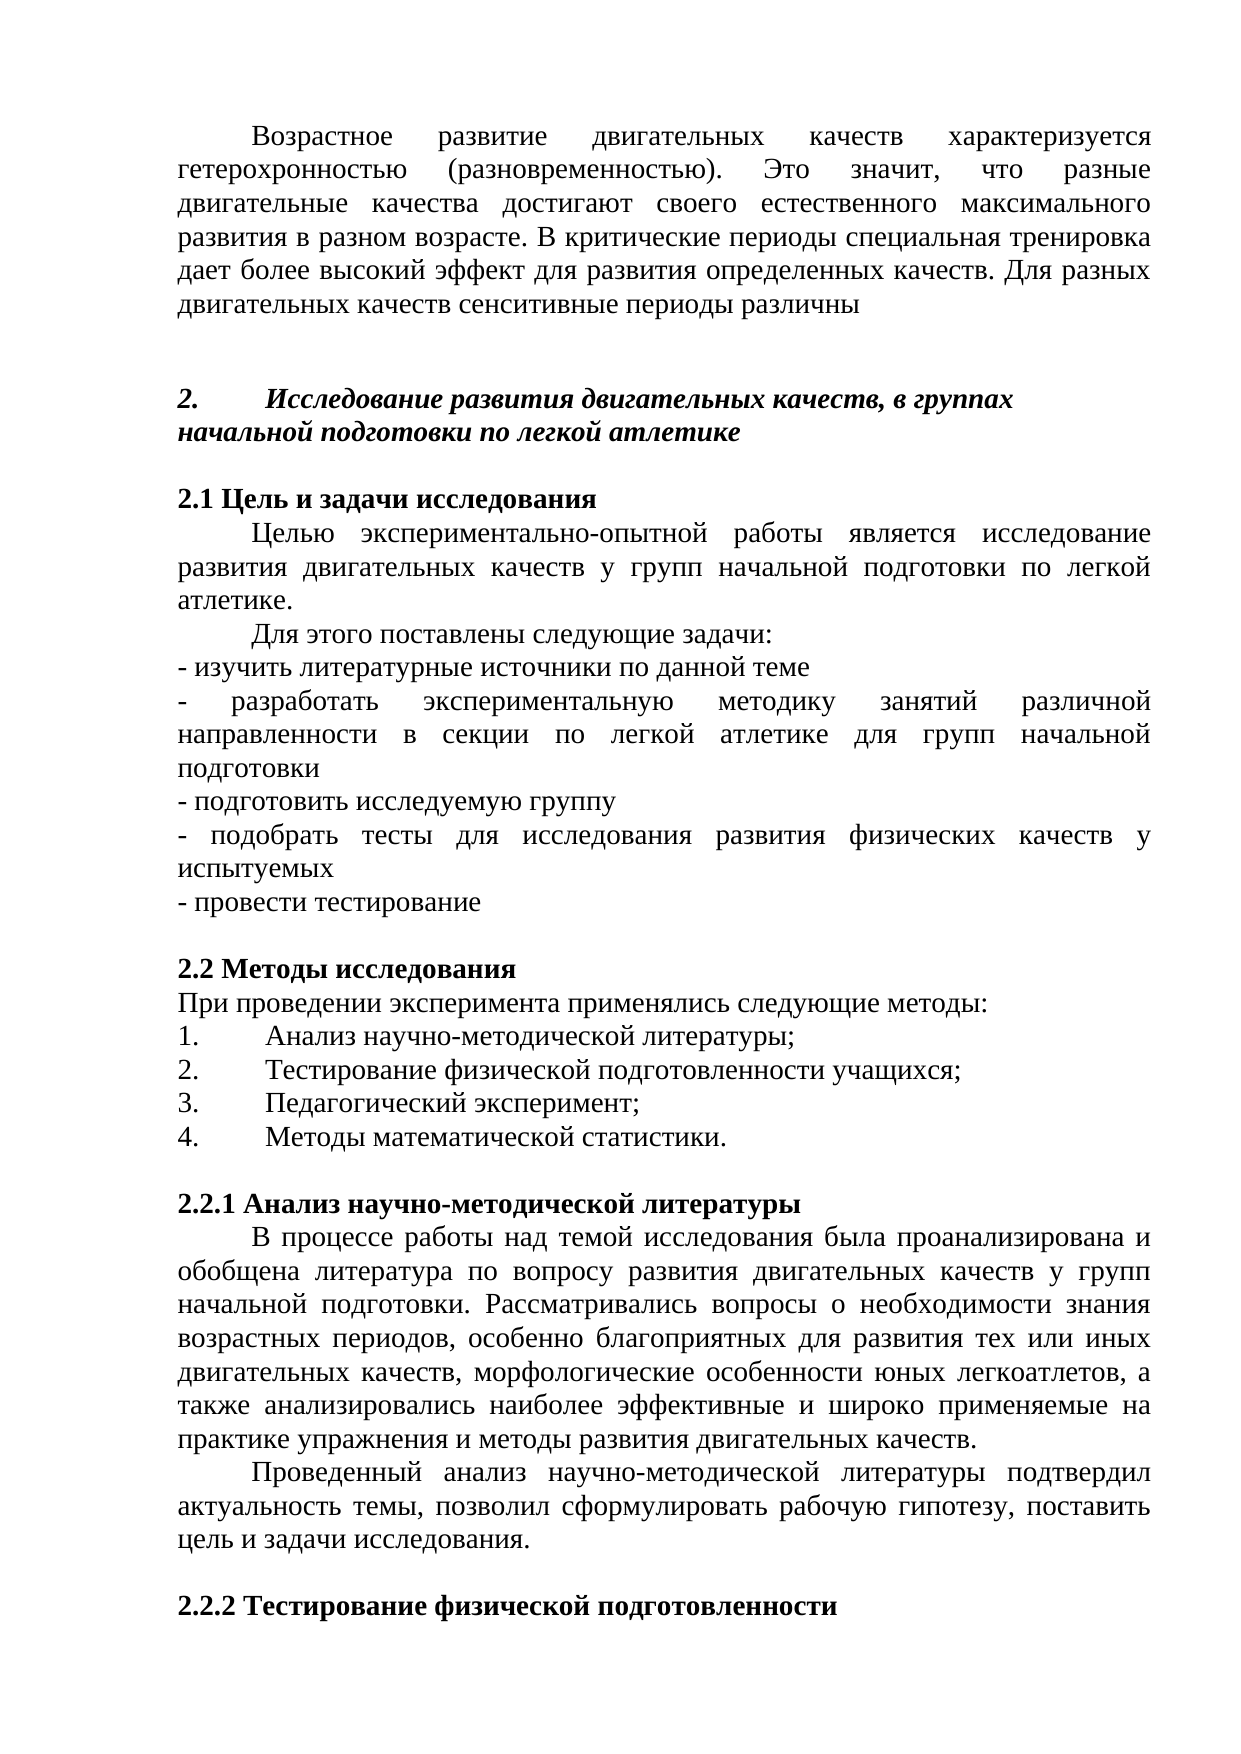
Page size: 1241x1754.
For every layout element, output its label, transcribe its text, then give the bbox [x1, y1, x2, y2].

text - подобрать тесты для исследования развития физических качеств у испытуемых [177, 817, 1152, 884]
text Для этого поставлены следующие задачи: [177, 616, 1152, 649]
text 2. Тестирование физической подготовленности учащихся; [177, 1052, 1152, 1085]
text 2. Исследование развития двигательных качеств, в группах начальной подготовки по легкой атлетике [177, 381, 1152, 448]
text 2.2.1 Анализ научно-методической литературы [177, 1186, 1152, 1219]
text Возрастное развитие двигательных качеств характеризуется гетерохронностью (разновременностью). Это значит, что разные двигательные качества достигают своего естественного максимального развития в разном возрасте. В критические периоды специальная тренировка дает более высокий эффект для развития определенных качеств. Для разных двигательных качеств сенситивные периоды различны [177, 118, 1152, 319]
text 2.1 Цель и задачи исследования [177, 482, 1152, 515]
text Проведенный анализ научно-методической литературы подтвердил актуальность темы, позволил сформулировать рабочую гипотезу, поставить цель и задачи исследования. [177, 1454, 1152, 1555]
text 2.2.2 Тестирование физической подготовленности [177, 1588, 1152, 1622]
text Целью экспериментально-опытной работы является исследование развития двигательных качеств у групп начальной подготовки по легкой атлетике. [177, 515, 1152, 616]
text При проведении эксперимента применялись следующие методы: [177, 985, 1152, 1018]
text 1. Анализ научно-методической литературы; [177, 1018, 1152, 1052]
text - подготовить исследуемую группу [177, 783, 1152, 817]
text - разработать экспериментальную методику занятий различной направленности в секции по легкой атлетике для групп начальной подготовки [177, 683, 1152, 783]
text 3. Педагогический эксперимент; [177, 1085, 1152, 1119]
text 4. Методы математической статистики. [177, 1119, 1152, 1152]
text 2.2 Методы исследования [177, 951, 1152, 985]
text - изучить литературные источники по данной теме [177, 649, 1152, 683]
text В процессе работы над темой исследования была проанализирована и обобщена литература по вопросу развития двигательных качеств у групп начальной подготовки. Рассматривались вопросы о необходимости знания возрастных периодов, особенно благоприятных для развития тех или иных двигательных качеств, морфологические особенности юных легкоатлетов, а также анализировались наиболее эффективные и широко применяемые на практике упражнения и методы развития двигательных качеств. [177, 1219, 1152, 1454]
text - провести тестирование [177, 884, 1152, 918]
